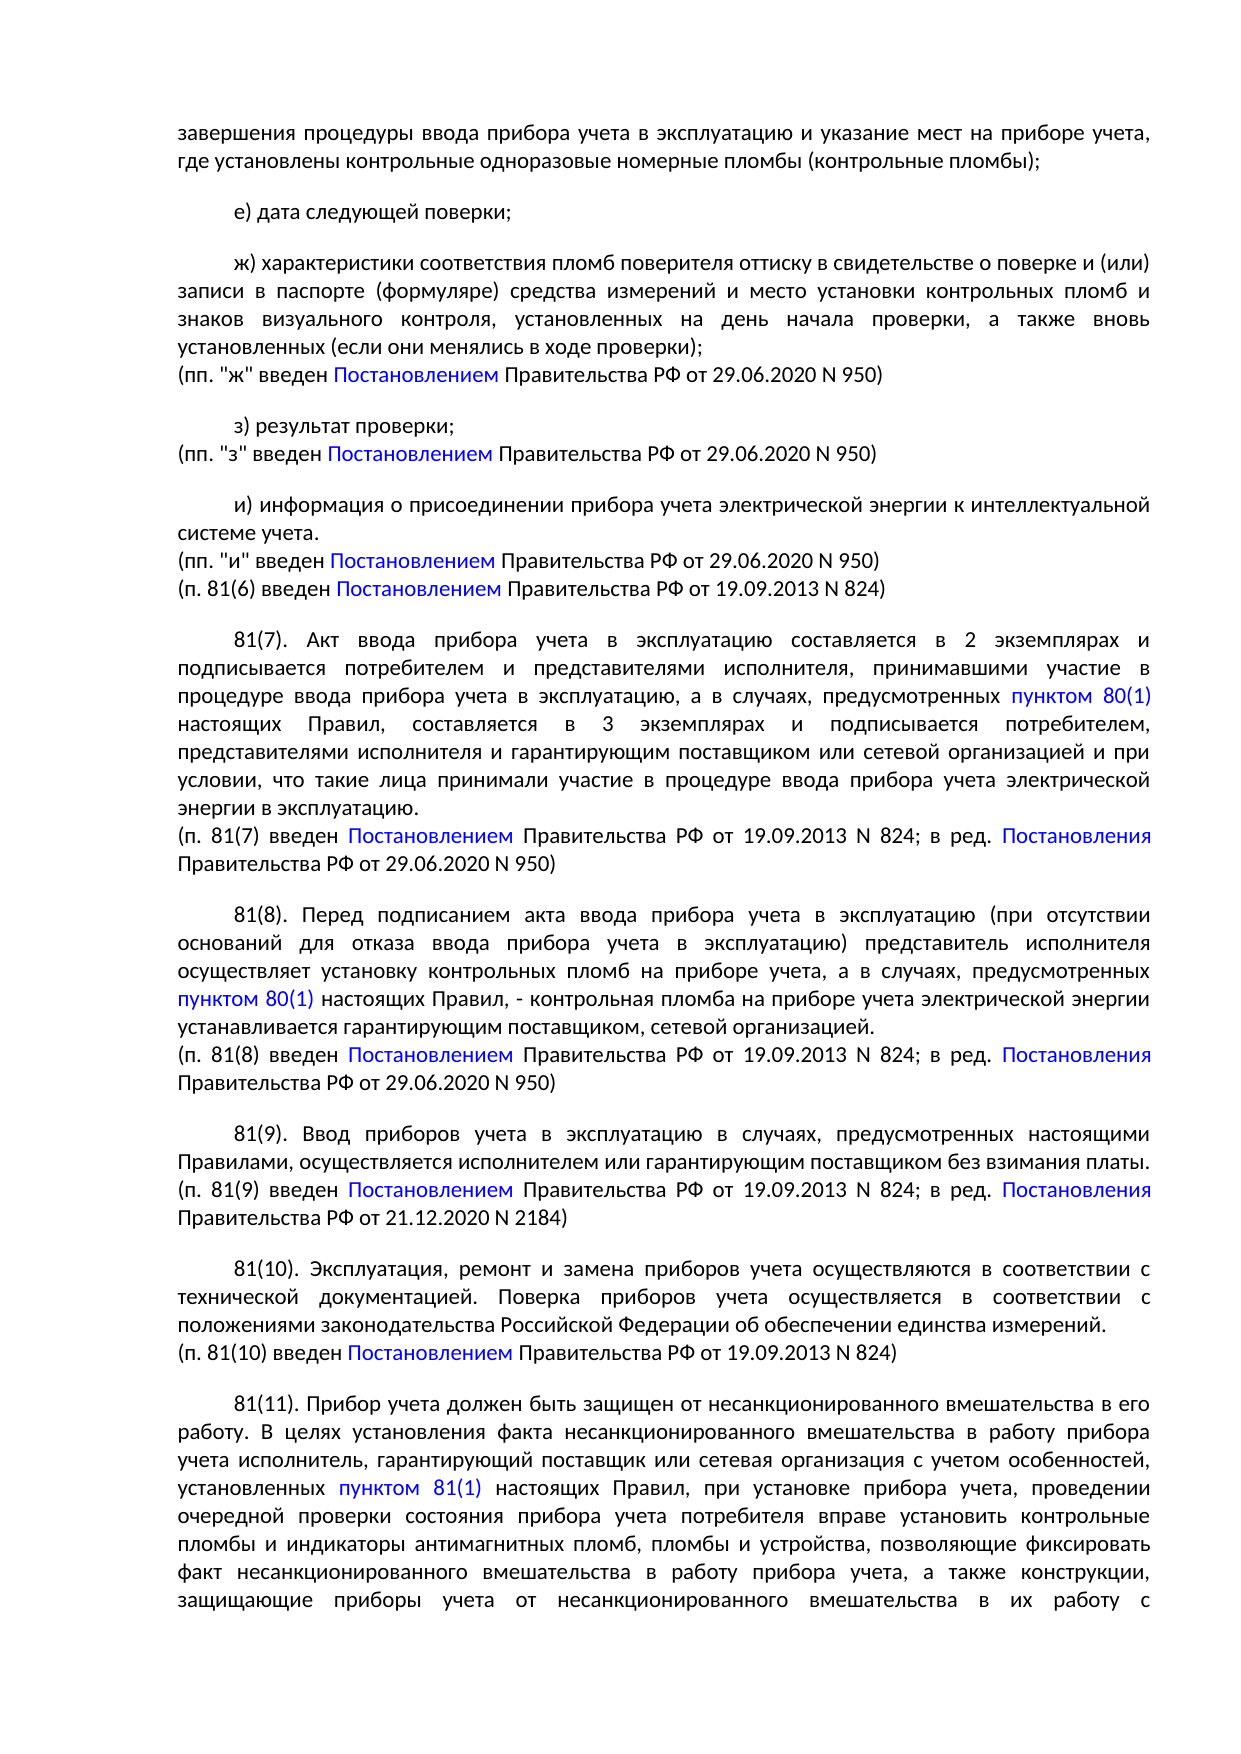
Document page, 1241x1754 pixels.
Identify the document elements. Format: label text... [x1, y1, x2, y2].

text (пп. "ж" введен Постановлением Правительства РФ от 29.06.2020 N 950) [177, 360, 1152, 388]
text 81(8). Перед подписанием акта ввода прибора учета в эксплуатацию (при отсутствии оснований для отказа ввода прибора учета в эксплуатацию) представитель исполнителя осуществляет установку контрольных пломб на приборе учета, а в случаях, предусмотренных пунктом 80(1) настоящих Правил, - контрольная пломба на приборе учета электрической энергии устанавливается гарантирующим поставщиком, сетевой организацией. [177, 900, 1152, 1040]
text ж) характеристики соответствия пломб поверителя оттиску в свидетельстве о поверке и (или) записи в паспорте (формуляре) средства измерений и место установки контрольных пломб и знаков визуального контроля, установленных на день начала проверки, а также вновь установленных (если они менялись в ходе проверки); [177, 248, 1152, 360]
text е) дата следующей поверки; [177, 197, 1152, 225]
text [177, 1389, 1152, 1613]
text 81(10). Эксплуатация, ремонт и замена приборов учета осуществляются в соответствии с технической документацией. Поверка приборов учета осуществляется в соответствии с положениями законодательства Российской Федерации об обеспечении единства измерений. [177, 1254, 1152, 1338]
text (п. 81(7) введен Постановлением Правительства РФ от 19.09.2013 N 824; в ред. Постановления Правительства РФ от 29.06.2020 N 950) [177, 821, 1152, 877]
text (п. 81(8) введен Постановлением Правительства РФ от 19.09.2013 N 824; в ред. Постановления Правительства РФ от 29.06.2020 N 950) [177, 1040, 1152, 1096]
text 81(7). Акт ввода прибора учета в эксплуатацию составляется в 2 экземплярах и подписывается потребителем и представителями исполнителя, принимавшими участие в процедуре ввода прибора учета в эксплуатацию, а в случаях, предусмотренных пунктом 80(1) настоящих Правил, составляется в 3 экземплярах и подписывается потребителем, представителями исполнителя и гарантирующим поставщиком или сетевой организацией и при условии, что такие лица принимали участие в процедуре ввода прибора учета электрической энергии в эксплуатацию. [177, 625, 1152, 821]
text (п. 81(6) введен Постановлением Правительства РФ от 19.09.2013 N 824) [177, 574, 1152, 602]
text з) результат проверки; [177, 411, 1152, 439]
text (п. 81(10) введен Постановлением Правительства РФ от 19.09.2013 N 824) [177, 1338, 1152, 1366]
text (п. 81(9) введен Постановлением Правительства РФ от 19.09.2013 N 824; в ред. Постановления Правительства РФ от 21.12.2020 N 2184) [177, 1175, 1152, 1231]
text (пп. "з" введен Постановлением Правительства РФ от 29.06.2020 N 950) [177, 439, 1152, 467]
text 81(9). Ввод приборов учета в эксплуатацию в случаях, предусмотренных настоящими Правилами, осуществляется исполнителем или гарантирующим поставщиком без взимания платы. [177, 1119, 1152, 1175]
text и) информация о присоединении прибора учета электрической энергии к интеллектуальной системе учета. [177, 490, 1152, 546]
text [177, 118, 1152, 174]
text (пп. "и" введен Постановлением Правительства РФ от 29.06.2020 N 950) [177, 546, 1152, 574]
